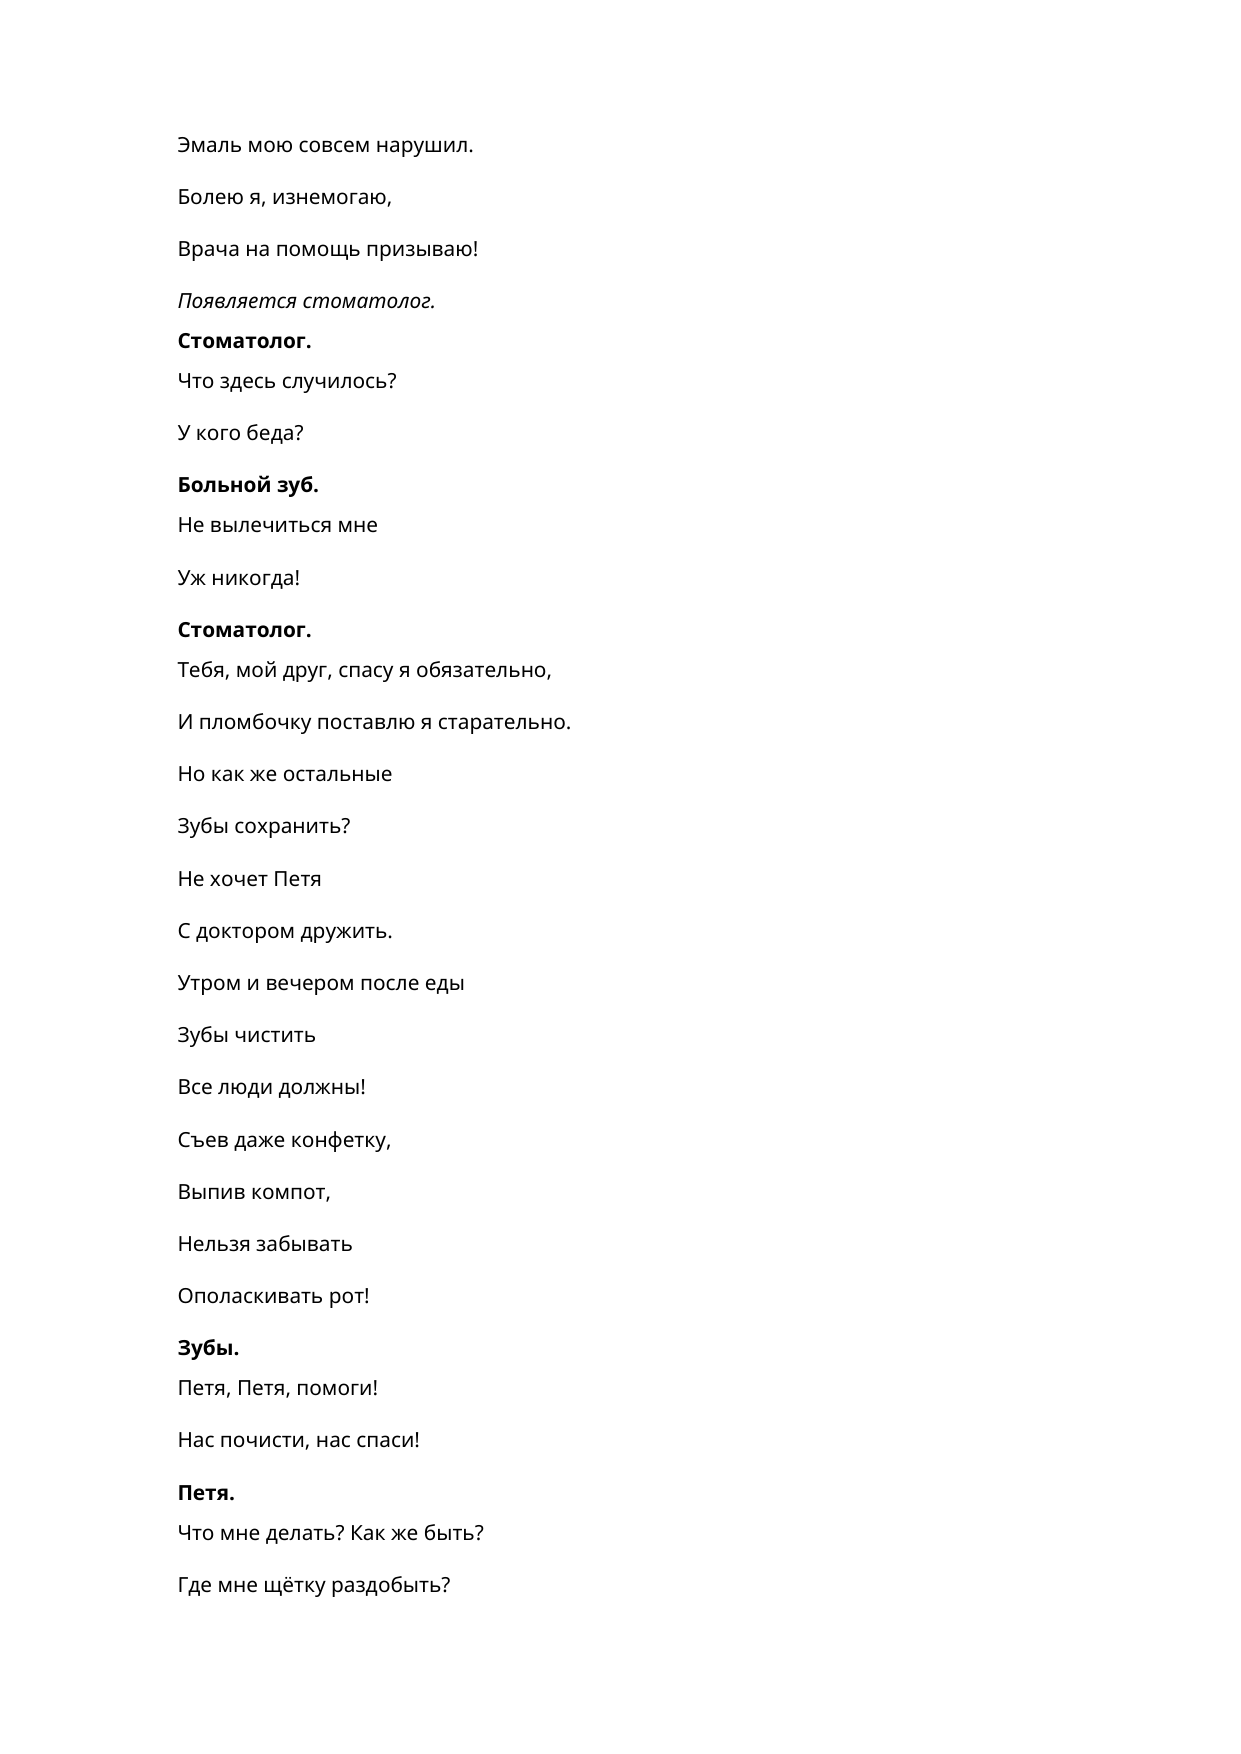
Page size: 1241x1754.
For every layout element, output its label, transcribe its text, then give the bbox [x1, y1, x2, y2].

text Зубы сохранить? [177, 800, 1152, 840]
text Но как же остальные [177, 748, 1152, 788]
text Стоматолог. [177, 603, 1152, 643]
text С доктором дружить. [177, 904, 1152, 944]
text Петя. [177, 1466, 1152, 1506]
text Выпив компот, [177, 1165, 1152, 1205]
text Зубы чистить [177, 1009, 1152, 1049]
text Все люди должны! [177, 1061, 1152, 1101]
text Зубы. [177, 1322, 1152, 1362]
text Что здесь случилось? [177, 355, 1152, 395]
text Болею я, изнемогаю, [177, 170, 1152, 210]
text Где мне щётку раздобыть? [177, 1558, 1152, 1598]
text Эмаль мою совсем нарушил. [177, 118, 1152, 158]
text У кого беда? [177, 407, 1152, 447]
text Уж никогда! [177, 551, 1152, 591]
text Не вылечиться мне [177, 499, 1152, 539]
text Врача на помощь призываю! [177, 222, 1152, 262]
text Съев даже конфетку, [177, 1113, 1152, 1153]
text Петя, Петя, помоги! [177, 1362, 1152, 1402]
text Не хочет Петя [177, 852, 1152, 892]
text Нас почисти, нас спаси! [177, 1414, 1152, 1454]
text Что мне делать? Как же быть? [177, 1506, 1152, 1546]
text Больной зуб. [177, 459, 1152, 499]
text Тебя, мой друг, спасу я обязательно, [177, 643, 1152, 683]
text Появляется стоматолог. [177, 275, 1152, 315]
text Ополаскивать рот! [177, 1270, 1152, 1310]
text Нельзя забывать [177, 1217, 1152, 1257]
text Утром и вечером после еды [177, 957, 1152, 997]
text Стоматолог. [177, 315, 1152, 355]
text И пломбочку поставлю я старательно. [177, 696, 1152, 736]
